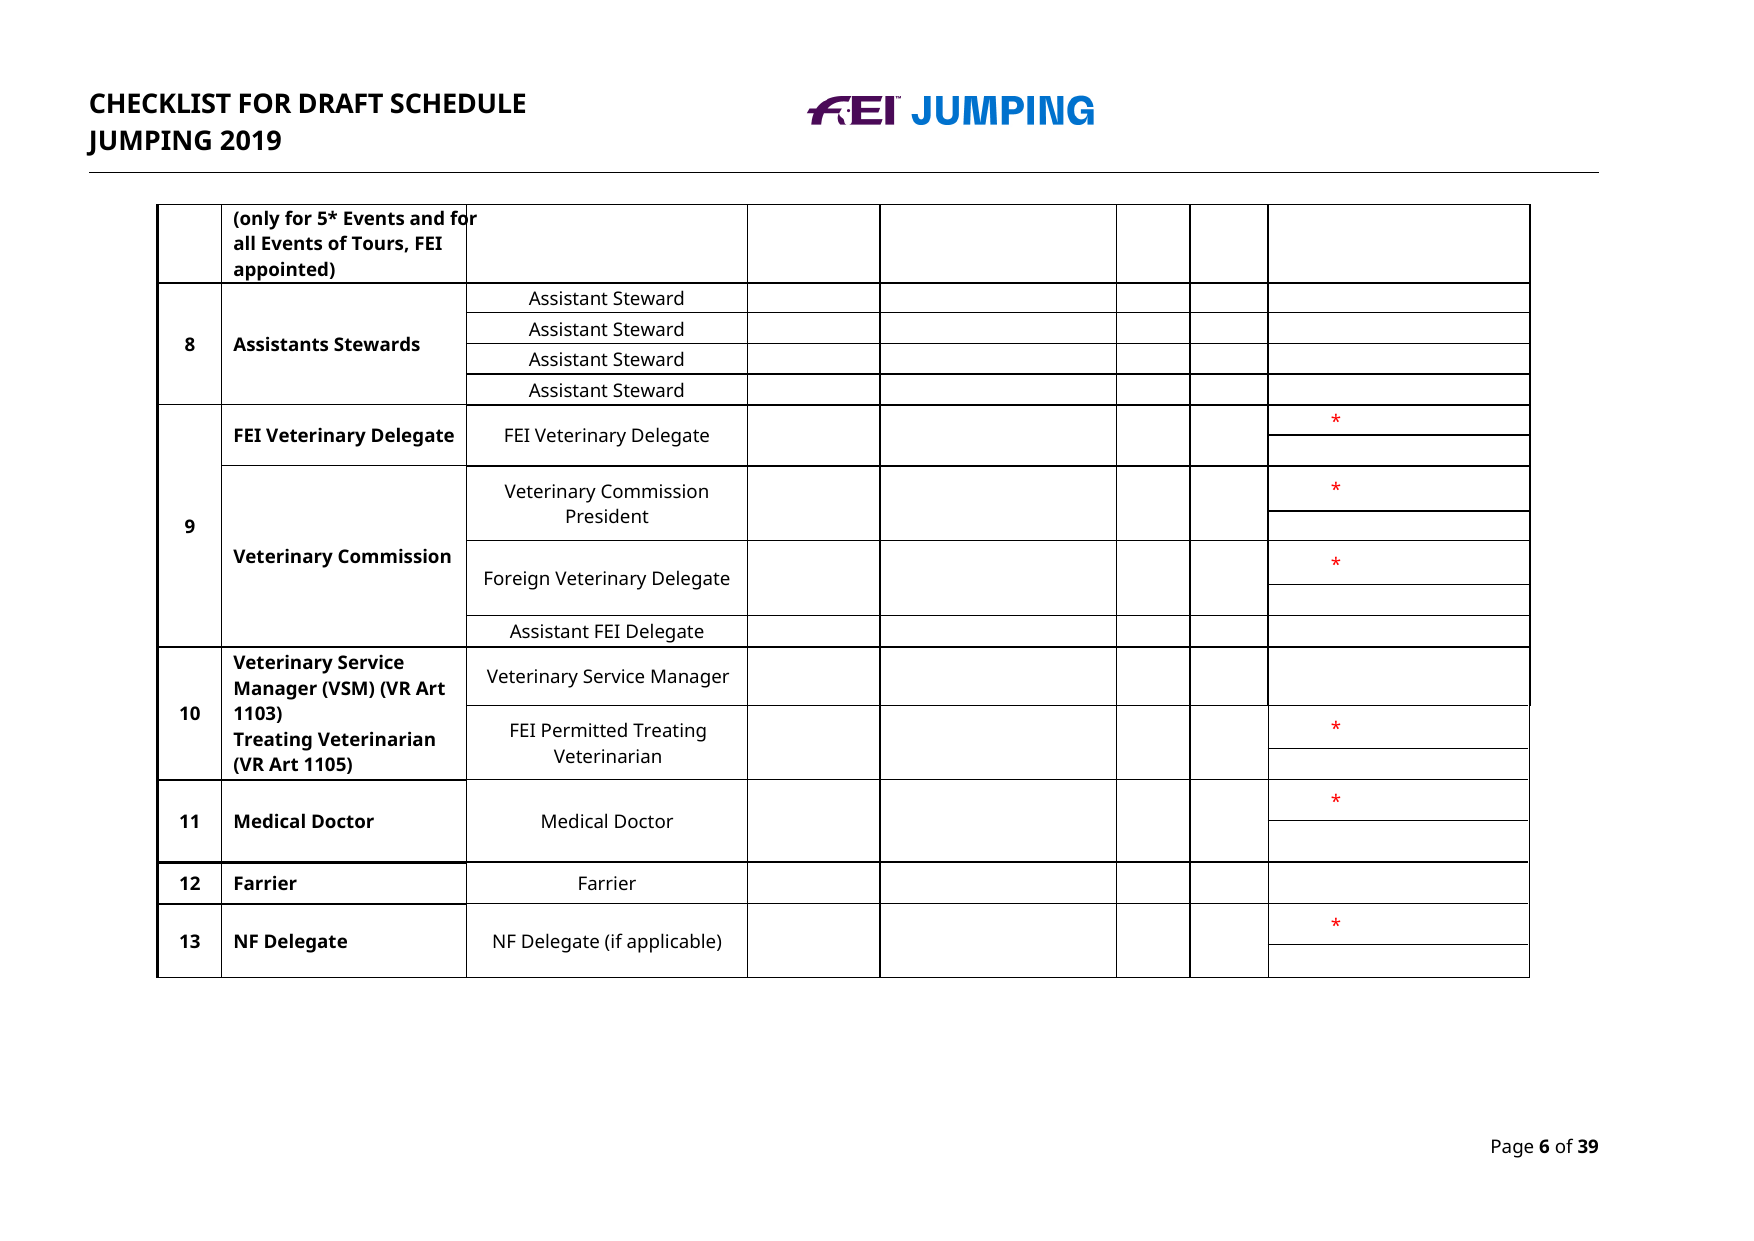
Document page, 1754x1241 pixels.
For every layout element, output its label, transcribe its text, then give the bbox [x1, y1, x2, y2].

table_cell * [1269, 541, 1529, 584]
table_cell [1191, 375, 1267, 404]
table_cell [1117, 706, 1189, 779]
table_cell [1117, 648, 1189, 705]
table_cell [748, 541, 879, 615]
table_cell [881, 284, 1116, 312]
table_cell [748, 863, 879, 903]
table_cell [748, 467, 879, 540]
table_cell [748, 375, 879, 404]
table_cell [748, 904, 879, 977]
table_cell Veterinary Service Manager [467, 648, 747, 705]
table_cell [1191, 706, 1268, 779]
table_cell [881, 863, 1116, 903]
table_cell * [1269, 205, 1529, 282]
table_cell * [1269, 406, 1529, 434]
table_cell [1269, 861, 1529, 903]
table_cell [1191, 648, 1267, 705]
table_cell NF Delegate (if applicable) [467, 904, 747, 977]
table_cell 8 [159, 284, 221, 404]
table_cell [1269, 585, 1529, 615]
table_cell [1117, 467, 1189, 540]
table_cell [881, 904, 1116, 977]
table_cell [1191, 313, 1267, 343]
table_cell Veterinary Commission President [467, 467, 747, 540]
table_cell [1191, 904, 1268, 977]
table_cell 9 [159, 405, 221, 646]
table_cell [1269, 648, 1529, 705]
table_cell Assistant Steward [467, 375, 747, 404]
table_cell [881, 648, 1116, 705]
table_cell 7 [159, 205, 221, 282]
table_cell FEI Permitted Treating Veterinarian [467, 706, 747, 779]
table_cell [1117, 780, 1189, 861]
table_cell [1191, 780, 1268, 861]
table_cell [1191, 467, 1267, 540]
table_cell [1269, 313, 1529, 343]
table_cell FEI Veterinary Delegate [222, 405, 466, 465]
table_cell FEI Veterinary Delegate [467, 406, 747, 465]
table_cell Assistant Steward [467, 344, 747, 373]
table_cell * [1269, 705, 1529, 748]
table_cell [1191, 616, 1267, 646]
table_cell * [1269, 467, 1529, 509]
table_cell 12 [159, 864, 221, 903]
table_cell Assistant FEI Delegate [467, 616, 747, 646]
table_cell [1269, 820, 1529, 861]
table_cell [1191, 205, 1267, 282]
table_cell Foreign Steward (only for 5* Events and for all Events of Tours, FEI appointed) [222, 205, 466, 282]
table_cell [748, 313, 879, 343]
table_cell [1117, 904, 1189, 977]
table_cell NF Delegate [222, 905, 466, 977]
table_cell Farrier [467, 863, 747, 903]
table_cell [1269, 512, 1529, 540]
table_cell [1117, 375, 1189, 404]
table_cell [1191, 863, 1268, 903]
table_cell [1269, 748, 1529, 779]
table_cell [1191, 406, 1267, 465]
table_cell [881, 541, 1116, 615]
table_cell [1117, 616, 1189, 646]
table_cell [881, 467, 1116, 540]
table_cell Veterinary Commission [222, 466, 466, 646]
table_cell [1269, 284, 1529, 312]
table_cell [1191, 344, 1267, 373]
table_cell [1117, 863, 1189, 903]
table_cell [1117, 313, 1189, 343]
table_cell Assistants Stewards [222, 284, 466, 404]
table_cell [881, 205, 1116, 282]
table_cell [1269, 944, 1529, 977]
table_cell [1191, 541, 1267, 615]
table_cell [881, 313, 1116, 343]
table_cell Assistant Steward [467, 284, 747, 312]
table_cell [881, 780, 1116, 861]
table_cell [748, 205, 879, 282]
table_cell [1269, 436, 1529, 465]
table_cell 10 [159, 648, 221, 779]
table_cell [881, 344, 1116, 373]
table_cell Foreign Steward [467, 205, 747, 282]
table_cell [748, 616, 879, 646]
table_cell [748, 284, 879, 312]
table_cell [748, 648, 879, 705]
table_cell Foreign Veterinary Delegate [467, 541, 747, 615]
table_cell [1269, 616, 1529, 646]
table_cell Farrier [222, 864, 466, 903]
table_cell * [1269, 779, 1529, 820]
table_cell [881, 616, 1116, 646]
table_cell Assistant Steward [467, 313, 747, 343]
table_cell [1117, 406, 1189, 465]
table_cell [1269, 375, 1529, 404]
table_cell Medical Doctor [467, 780, 747, 861]
table_cell [1117, 344, 1189, 373]
table_cell [748, 344, 879, 373]
table_cell 13 [159, 905, 221, 977]
table_cell [748, 780, 879, 861]
picture [789, 78, 1111, 142]
table_cell [1191, 284, 1267, 312]
table_cell Medical Doctor [222, 781, 466, 861]
table_cell [1117, 541, 1189, 615]
table_cell 11 [159, 781, 221, 861]
table_cell * [1269, 903, 1529, 944]
table_cell [1117, 205, 1189, 282]
table_cell [881, 375, 1116, 404]
table_cell Veterinary Service Manager (VSM) (VR Art 1103) Treating Veterinarian (VR Art 1105) [222, 648, 466, 779]
table_cell [881, 406, 1116, 465]
table_cell [1269, 344, 1529, 373]
table_cell [1117, 284, 1189, 312]
table_cell [748, 706, 879, 779]
table_cell [881, 706, 1116, 779]
table_cell [748, 406, 879, 465]
